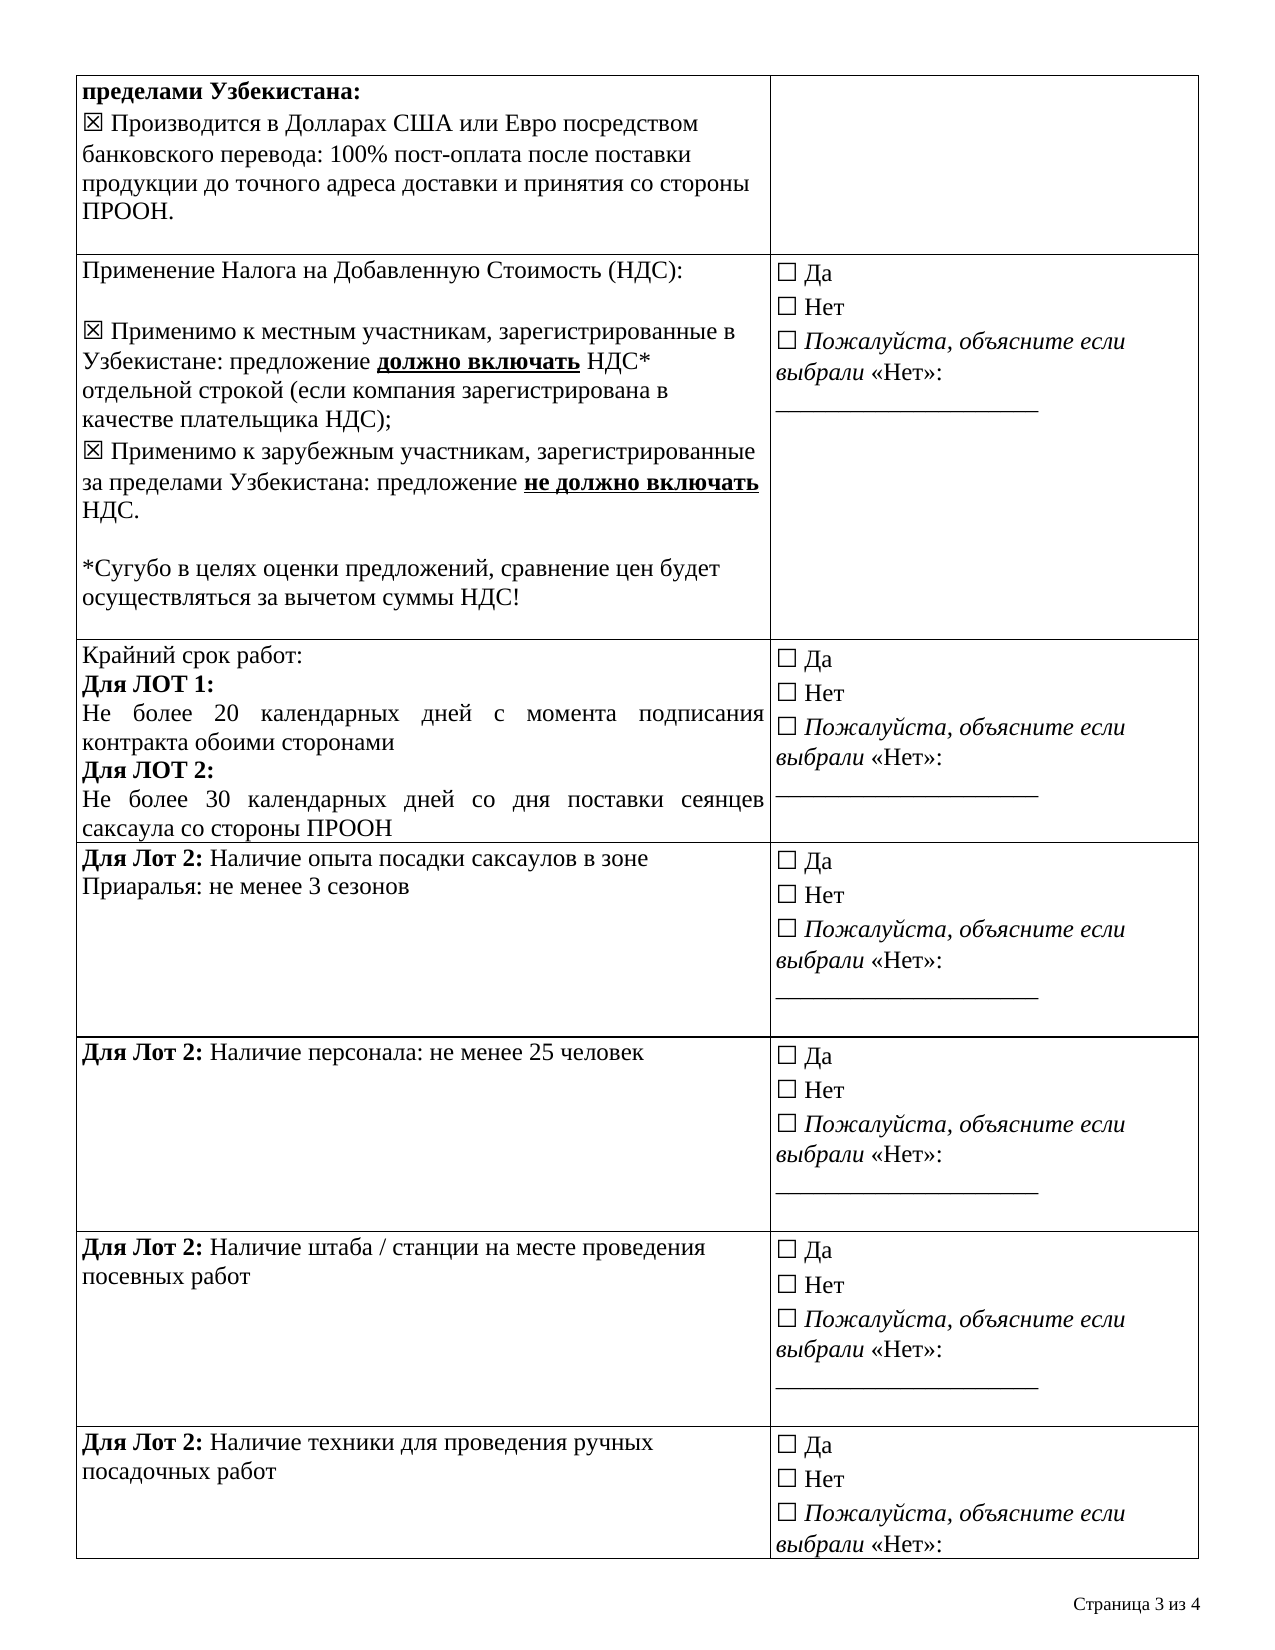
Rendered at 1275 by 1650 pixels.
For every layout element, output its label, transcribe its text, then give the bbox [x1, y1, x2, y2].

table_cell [771, 1427, 1198, 1558]
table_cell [771, 1232, 1198, 1426]
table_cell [77, 76, 770, 254]
table_cell ☐ Да ☐ Нет ☐ Пожалуйста, объясните если выбрали «Нет»: _____________________ [771, 1038, 1198, 1231]
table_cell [771, 76, 1198, 254]
table_cell ☐ Да ☐ Нет ☐ Пожалуйста, объясните если выбрали «Нет»: _____________________ [771, 843, 1198, 1036]
table_cell Крайний срок работ: Для ЛОТ 1: Не более 20 календарных дней с момента подписания контракта обоими сторонами Для ЛОТ 2: Не более 30 календарных дней со дня поставки сеянцев саксаула со стороны ПРООН [77, 640, 770, 842]
table_cell Для Лот 2: Наличие персонала: не менее 25 человек [77, 1038, 770, 1231]
table_cell ☐ Да ☐ Нет ☐ Пожалуйста, объясните если выбрали «Нет»: _____________________ [771, 640, 1198, 842]
table_cell Для Лот 2: Наличие опыта посадки саксаулов в зоне Приаралья: не менее 3 сезонов [77, 843, 770, 1036]
table_cell Для Лот 2: Наличие штаба / станции на месте проведения посевных работ [77, 1232, 770, 1426]
table_cell ☐ Да ☐ Нет ☐ Пожалуйста, объясните если выбрали «Нет»: _____________________ [771, 255, 1198, 639]
table_cell Применение Налога на Добавленную Стоимость (НДС): ☒ Применимо к местным участникам, зарегистрированные в Узбекистане: предложение должно включать НДС* отдельной строкой (если компания зарегистрирована в качестве плательщика НДС); ☒ Применимо к зарубежным участникам, зарегистрированные за пределами Узбекистана: предложение не должно включать НДС. *Сугубо в целях оценки предложений, сравнение цен будет осуществляться за вычетом суммы НДС! [77, 255, 770, 639]
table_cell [77, 1427, 770, 1558]
